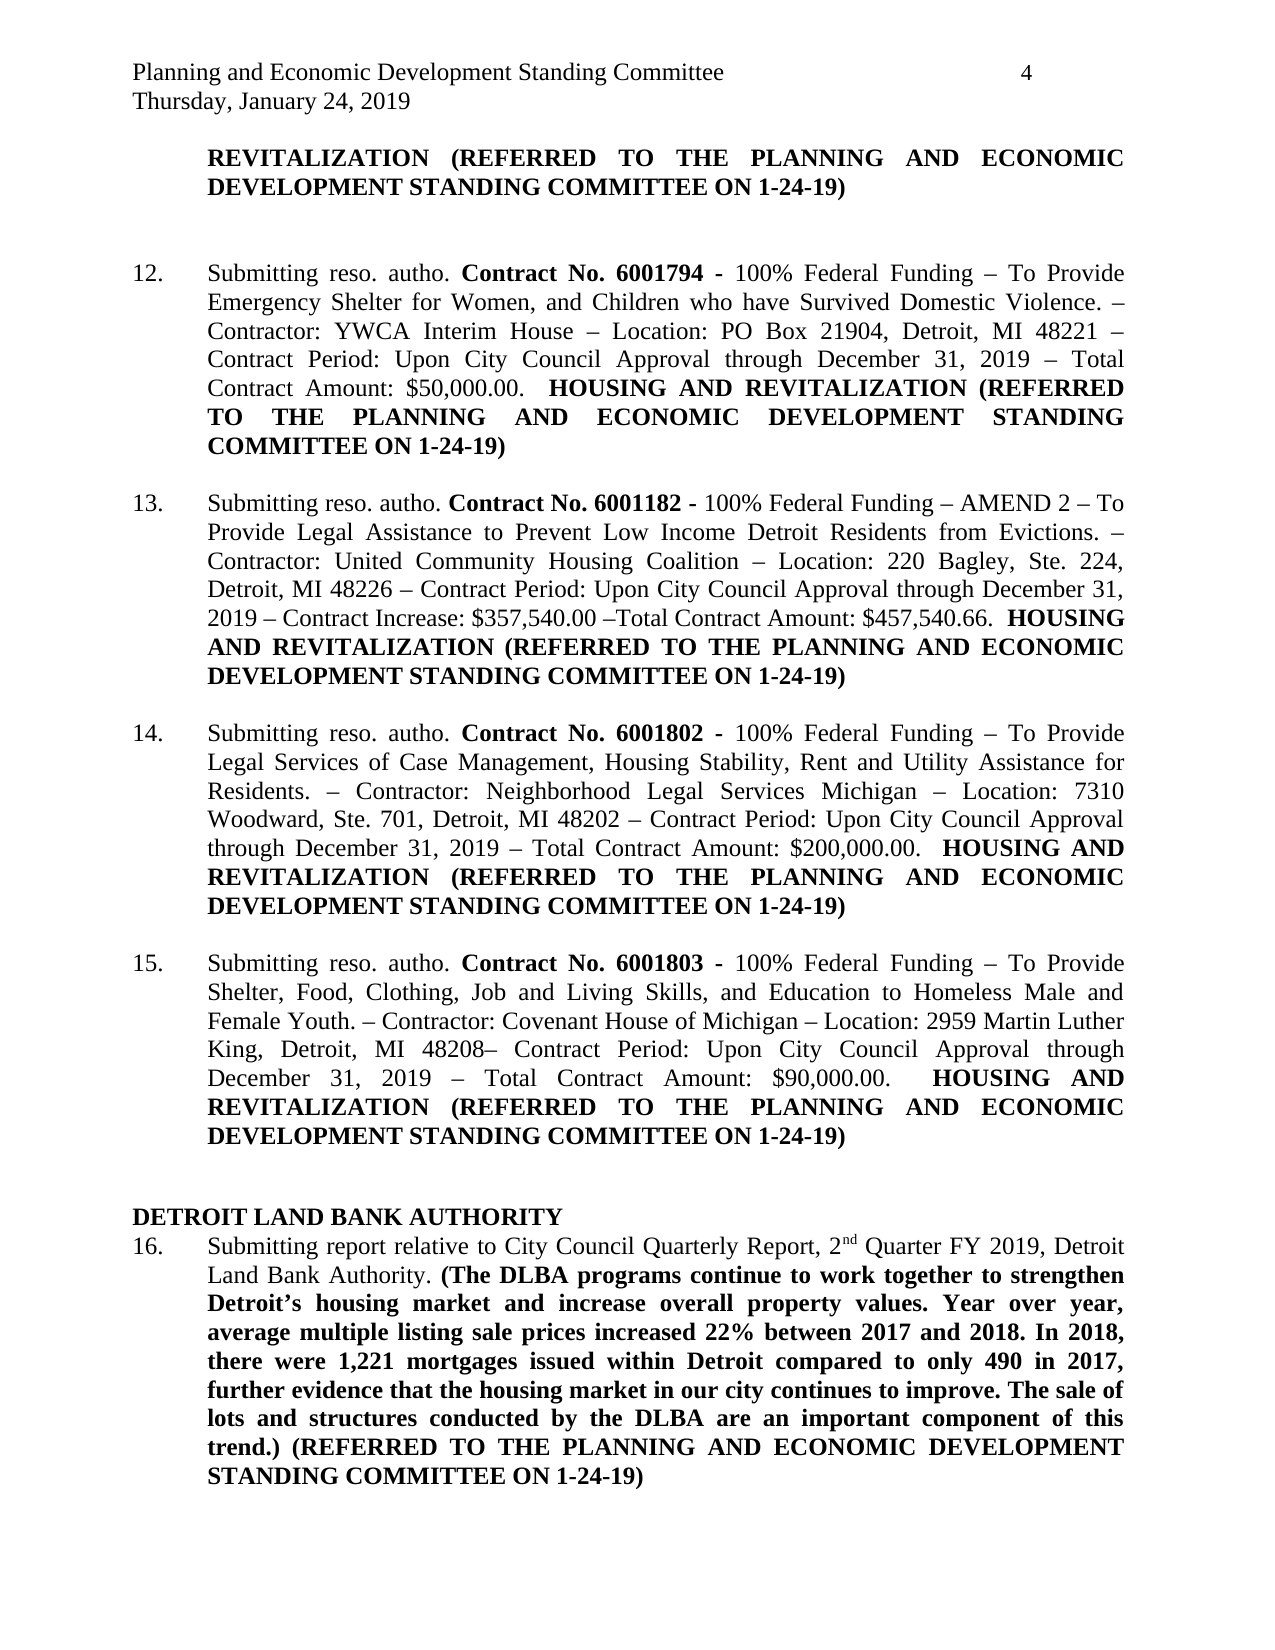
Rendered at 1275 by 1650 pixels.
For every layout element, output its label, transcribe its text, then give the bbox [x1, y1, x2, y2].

list Submitting reso. autho. Contract No. 6001182 - 100% Federal Funding – AMEND 2 – To Provide Legal Assistance to Prevent Low Income Detroit Residents from Evictions. – Contractor: United Community Housing Coalition – Location: 220 Bagley, Ste. 224, Detroit, MI 48226 – Contract Period: Upon City Council Approval through December 31, 2019 – Contract Increase: $357,540.00 –Total Contract Amount: $457,540.66. HOUSING AND REVITALIZATION (REFERRED TO THE PLANNING AND ECONOMIC DEVELOPMENT STANDING COMMITTEE ON 1-24-19) [132, 488, 1125, 689]
list Submitting report relative to City Council Quarterly Report, 2nd Quarter FY 2019, Detroit Land Bank Authority. (The DLBA programs continue to work together to strengthen Detroit’s housing market and increase overall property values. Year over year, average multiple listing sale prices increased 22% between 2017 and 2018. In 2018, there were 1,221 mortgages issued within Detroit compared to only 490 in 2017, further evidence that the housing market in our city continues to improve. The sale of lots and structures conducted by the DLBA are an important component of this trend.) (REFERRED TO THE PLANNING AND ECONOMIC DEVELOPMENT STANDING COMMITTEE ON 1-24-19) [132, 1231, 1125, 1490]
list Submitting reso. autho. Contract No. 6001802 - 100% Federal Funding – To Provide Legal Services of Case Management, Housing Stability, Rent and Utility Assistance for Residents. – Contractor: Neighborhood Legal Services Michigan – Location: 7310 Woodward, Ste. 701, Detroit, MI 48202 – Contract Period: Upon City Council Approval through December 31, 2019 – Total Contract Amount: $200,000.00. HOUSING AND REVITALIZATION (REFERRED TO THE PLANNING AND ECONOMIC DEVELOPMENT STANDING COMMITTEE ON 1-24-19) [132, 718, 1125, 919]
text DETROIT LAND BANK AUTHORITY [132, 1202, 1125, 1231]
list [132, 143, 1125, 201]
list Submitting reso. autho. Contract No. 6001803 - 100% Federal Funding – To Provide Shelter, Food, Clothing, Job and Living Skills, and Education to Homeless Male and Female Youth. – Contractor: Covenant House of Michigan – Location: 2959 Martin Luther King, Detroit, MI 48208– Contract Period: Upon City Council Approval through December 31, 2019 – Total Contract Amount: $90,000.00. HOUSING AND REVITALIZATION (REFERRED TO THE PLANNING AND ECONOMIC DEVELOPMENT STANDING COMMITTEE ON 1-24-19) [132, 948, 1125, 1149]
list Submitting reso. autho. Contract No. 6001794 - 100% Federal Funding – To Provide Emergency Shelter for Women, and Children who have Survived Domestic Violence. – Contractor: YWCA Interim House – Location: PO Box 21904, Detroit, MI 48221 – Contract Period: Upon City Council Approval through December 31, 2019 – Total Contract Amount: $50,000.00. HOUSING AND REVITALIZATION (REFERRED TO THE PLANNING AND ECONOMIC DEVELOPMENT STANDING COMMITTEE ON 1-24-19) [132, 258, 1125, 459]
